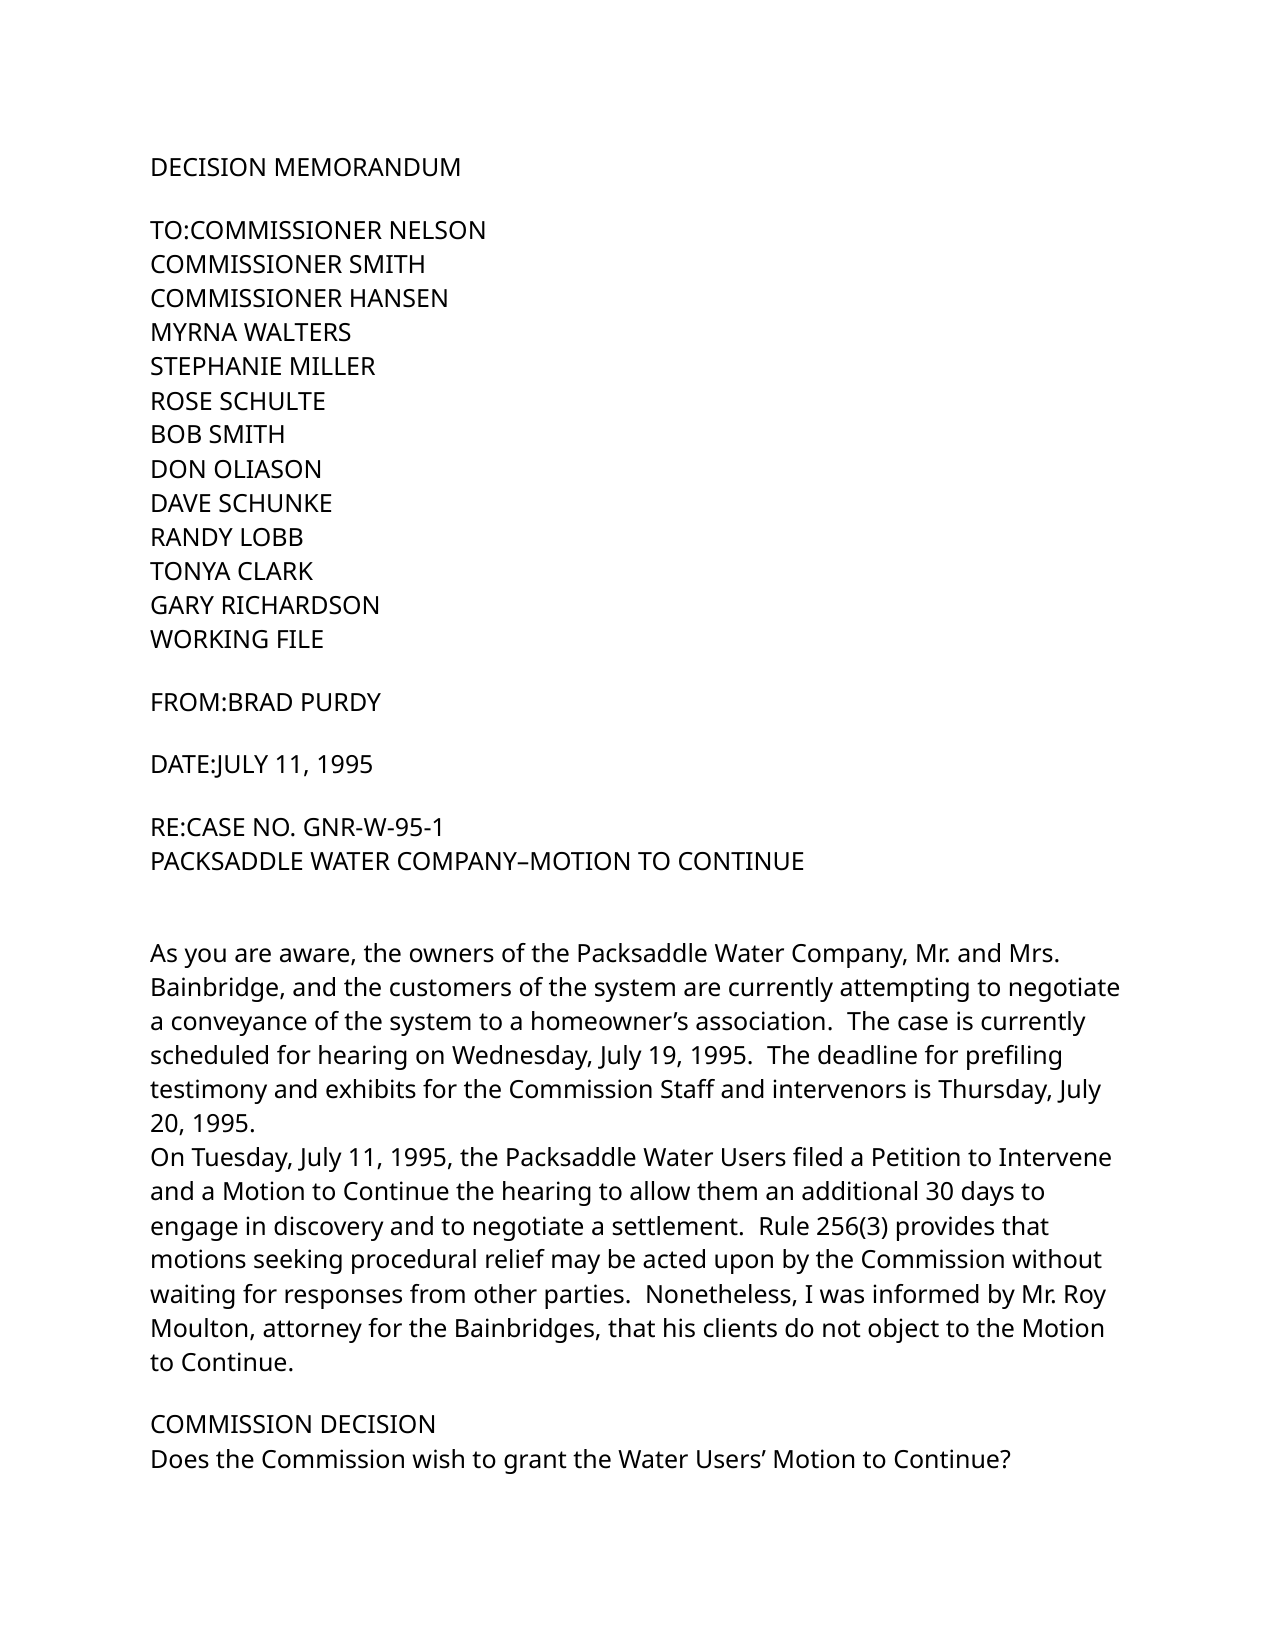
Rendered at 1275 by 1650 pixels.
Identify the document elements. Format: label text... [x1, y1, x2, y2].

text ROSE SCHULTE [150, 383, 1125, 417]
text BOB SMITH [150, 417, 1125, 451]
text DECISION MEMORANDUM [150, 150, 1125, 184]
text DAVE SCHUNKE [150, 485, 1125, 519]
text TO:COMMISSIONER NELSON [150, 213, 1125, 247]
text STEPHANIE MILLER [150, 349, 1125, 383]
text As you are aware, the owners of the Packsaddle Water Company, Mr. and Mrs. Bainbridge, and the customers of the system are currently attempting to negotiate a conveyance of the system to a homeowner’s association. The case is currently scheduled for hearing on Wednesday, July 19, 1995. The deadline for prefiling testimony and exhibits for the Commission Staff and intervenors is Thursday, July 20, 1995. [150, 936, 1125, 1140]
text DON OLIASON [150, 451, 1125, 485]
text COMMISSIONER HANSEN [150, 281, 1125, 315]
text COMMISSION DECISION [150, 1407, 1125, 1441]
text TONYA CLARK [150, 553, 1125, 587]
text MYRNA WALTERS [150, 315, 1125, 349]
text GARY RICHARDSON [150, 587, 1125, 622]
text DATE:JULY 11, 1995 [150, 747, 1125, 781]
text RANDY LOBB [150, 519, 1125, 553]
text On Tuesday, July 11, 1995, the Packsaddle Water Users filed a Petition to Intervene and a Motion to Continue the hearing to allow them an additional 30 days to engage in discovery and to negotiate a settlement. Rule 256(3) provides that motions seeking procedural relief may be acted upon by the Commission without waiting for responses from other parties. Nonetheless, I was informed by Mr. Roy Moulton, attorney for the Bainbridges, that his clients do not object to the Motion to Continue. [150, 1140, 1125, 1378]
text RE:CASE NO. GNR-W-95-1 [150, 810, 1125, 844]
text COMMISSIONER SMITH [150, 247, 1125, 281]
text PACKSADDLE WATER COMPANY–MOTION TO CONTINUE [150, 844, 1125, 878]
text FROM:BRAD PURDY [150, 684, 1125, 718]
text Does the Commission wish to grant the Water Users’ Motion to Continue? [150, 1441, 1125, 1475]
text WORKING FILE [150, 622, 1125, 656]
